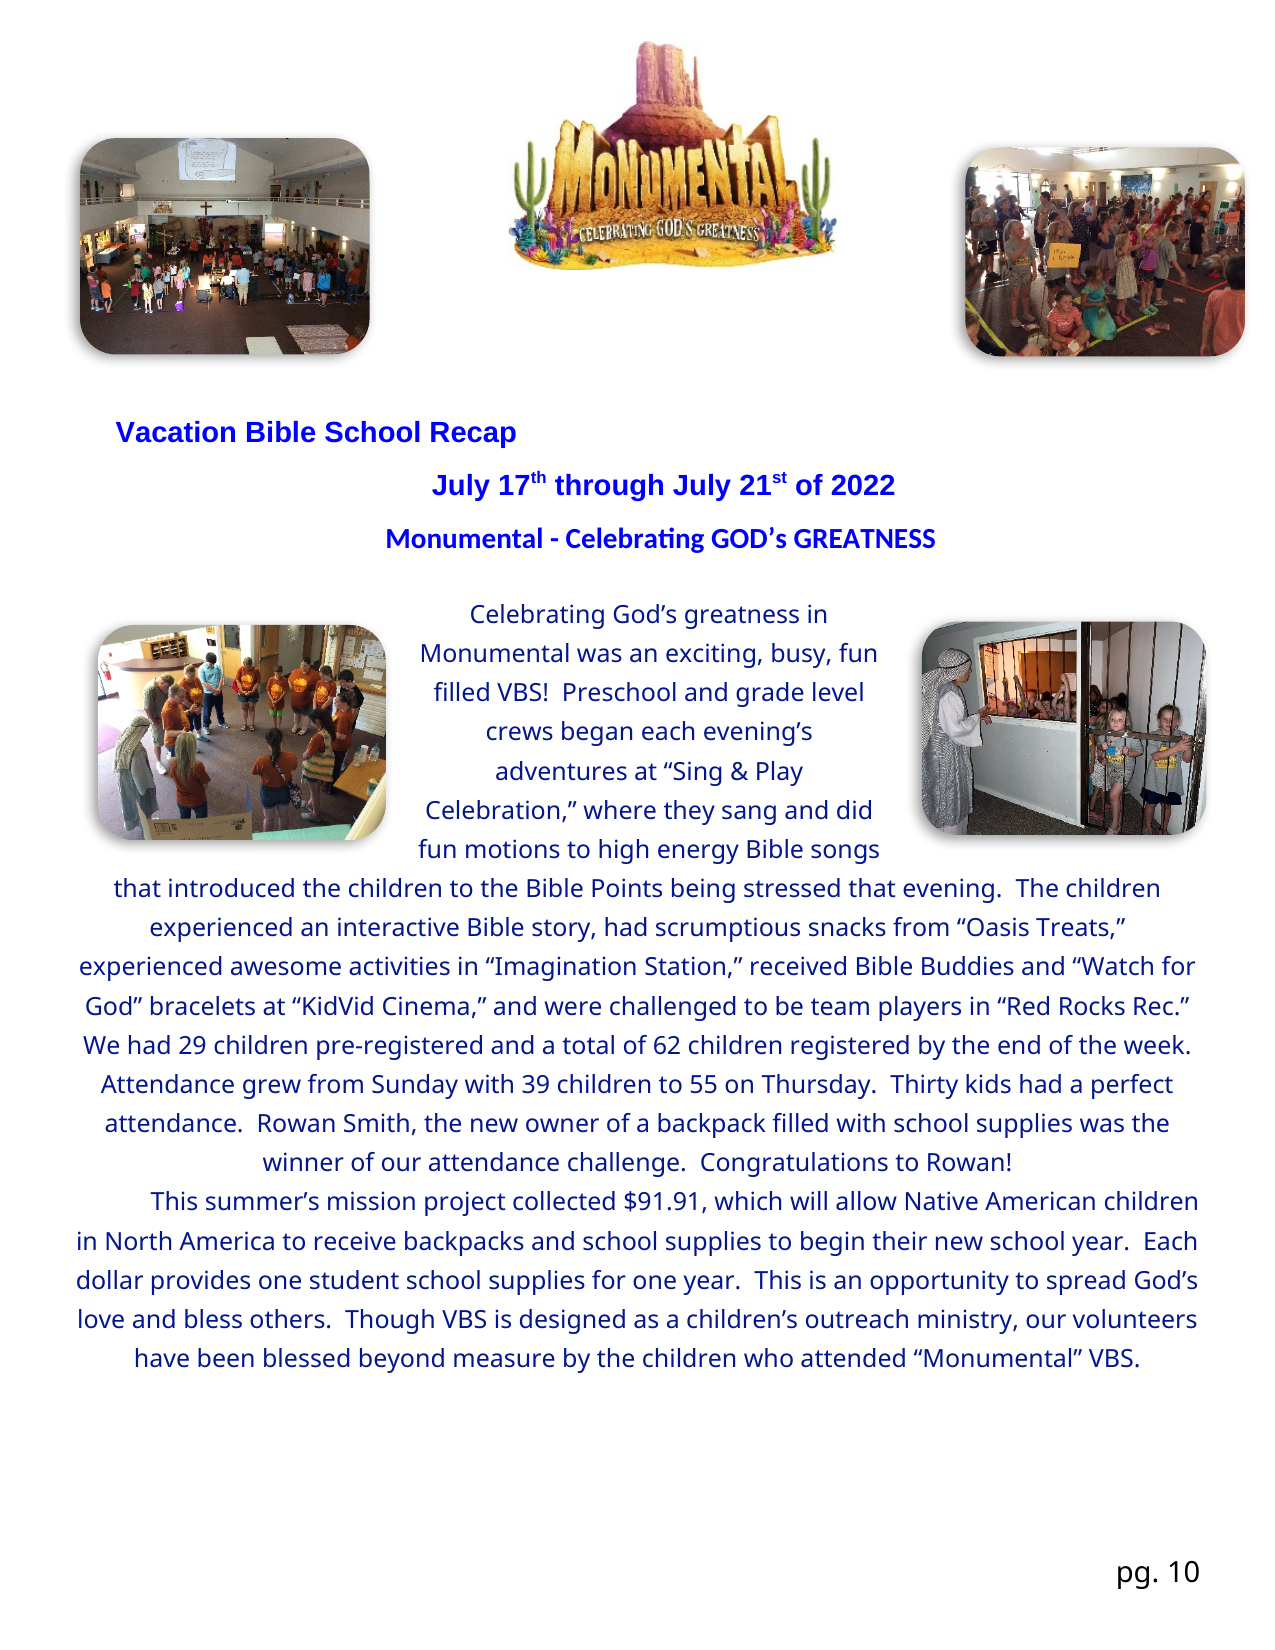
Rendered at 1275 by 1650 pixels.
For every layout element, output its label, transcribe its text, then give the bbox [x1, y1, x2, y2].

picture [965, 147, 1245, 357]
picture [98, 624, 386, 840]
text July 17th through July 21st of 2022 [300, 467, 1200, 501]
text This summer’s mission project collected $91.91, which will allow Native American children in North America to receive backpacks and school supplies to begin their new school year. Each dollar provides one student school supplies for one year. This is an opportunity to spread God’s love and bless others. Though VBS is designed as a children’s outreach ministry, our volunteers have been blessed beyond measure by the children who attended “Monumental” VBS. [75, 1184, 1200, 1375]
picture [508, 41, 837, 270]
picture [921, 621, 1207, 835]
text Monumental - Celebrating GOD’s GREATNESS [75, 520, 1200, 556]
text Vacation Bible School Recap [75, 415, 1200, 448]
picture [80, 138, 370, 355]
